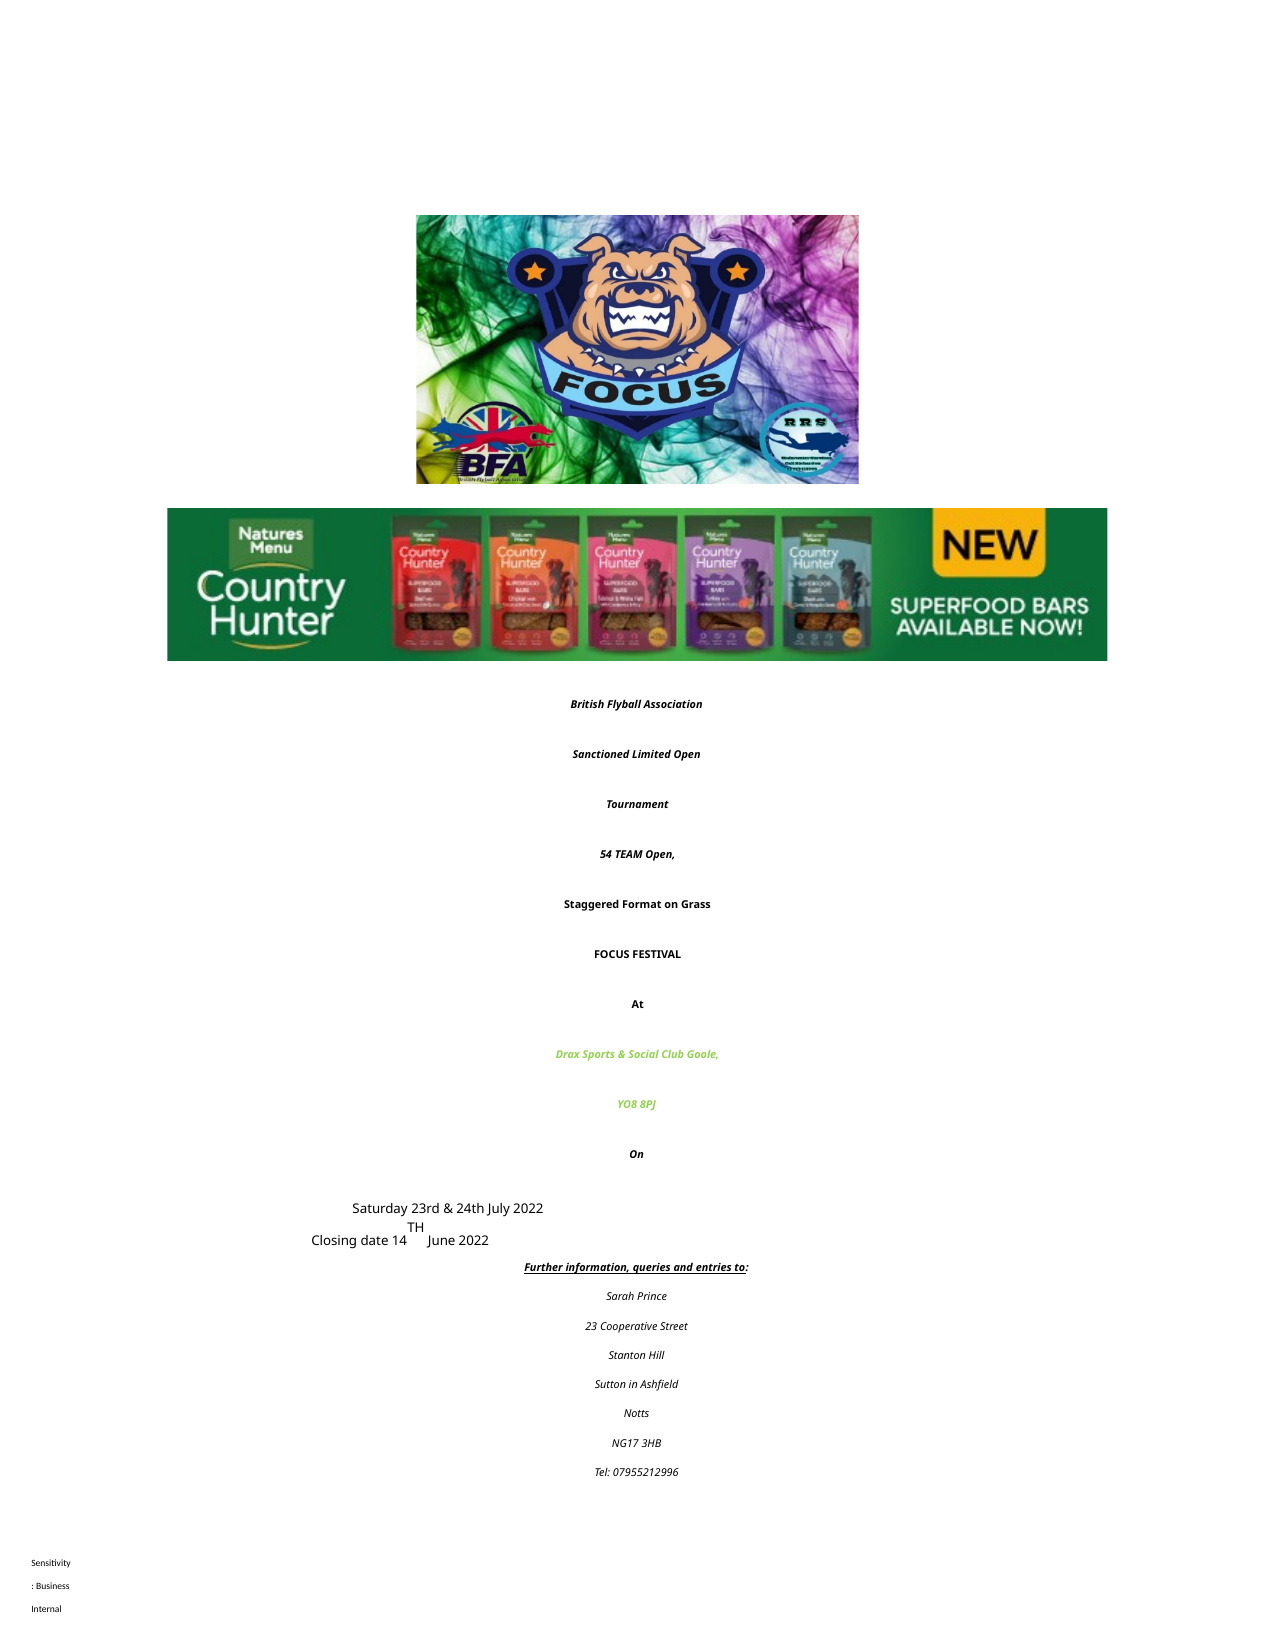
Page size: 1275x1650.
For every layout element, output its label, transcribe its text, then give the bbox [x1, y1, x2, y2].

text Sarah Prince [150, 1278, 1125, 1304]
text Tournament [150, 786, 1125, 811]
text Sanctioned Limited Open [150, 736, 1125, 761]
text Saturday 23rd & 24th July 2022 [150, 1187, 1125, 1218]
text Stanton Hill [150, 1337, 1125, 1362]
text FOCUS FESTIVAL [150, 936, 1125, 962]
text Tel: 07955212996 [150, 1454, 1125, 1479]
text Further information, queries and entries to: [150, 1249, 1125, 1275]
text British Flyball Association [150, 686, 1125, 711]
text Sutton in Ashfield [150, 1366, 1125, 1392]
picture [167, 508, 1108, 661]
text Closing date 14TH June 2022 [150, 1218, 1125, 1249]
text At [150, 986, 1125, 1012]
text NG17 3HB [150, 1425, 1125, 1450]
text Notts [150, 1396, 1125, 1421]
text Drax Sports & Social Club Goole, [150, 1036, 1125, 1062]
text 54 TEAM Open, [150, 836, 1125, 861]
text YO8 8PJ [150, 1086, 1125, 1112]
text Staggered Format on Grass [150, 886, 1125, 912]
text On [150, 1137, 1125, 1162]
text 23 Cooperative Street [150, 1308, 1125, 1333]
picture [416, 215, 859, 484]
